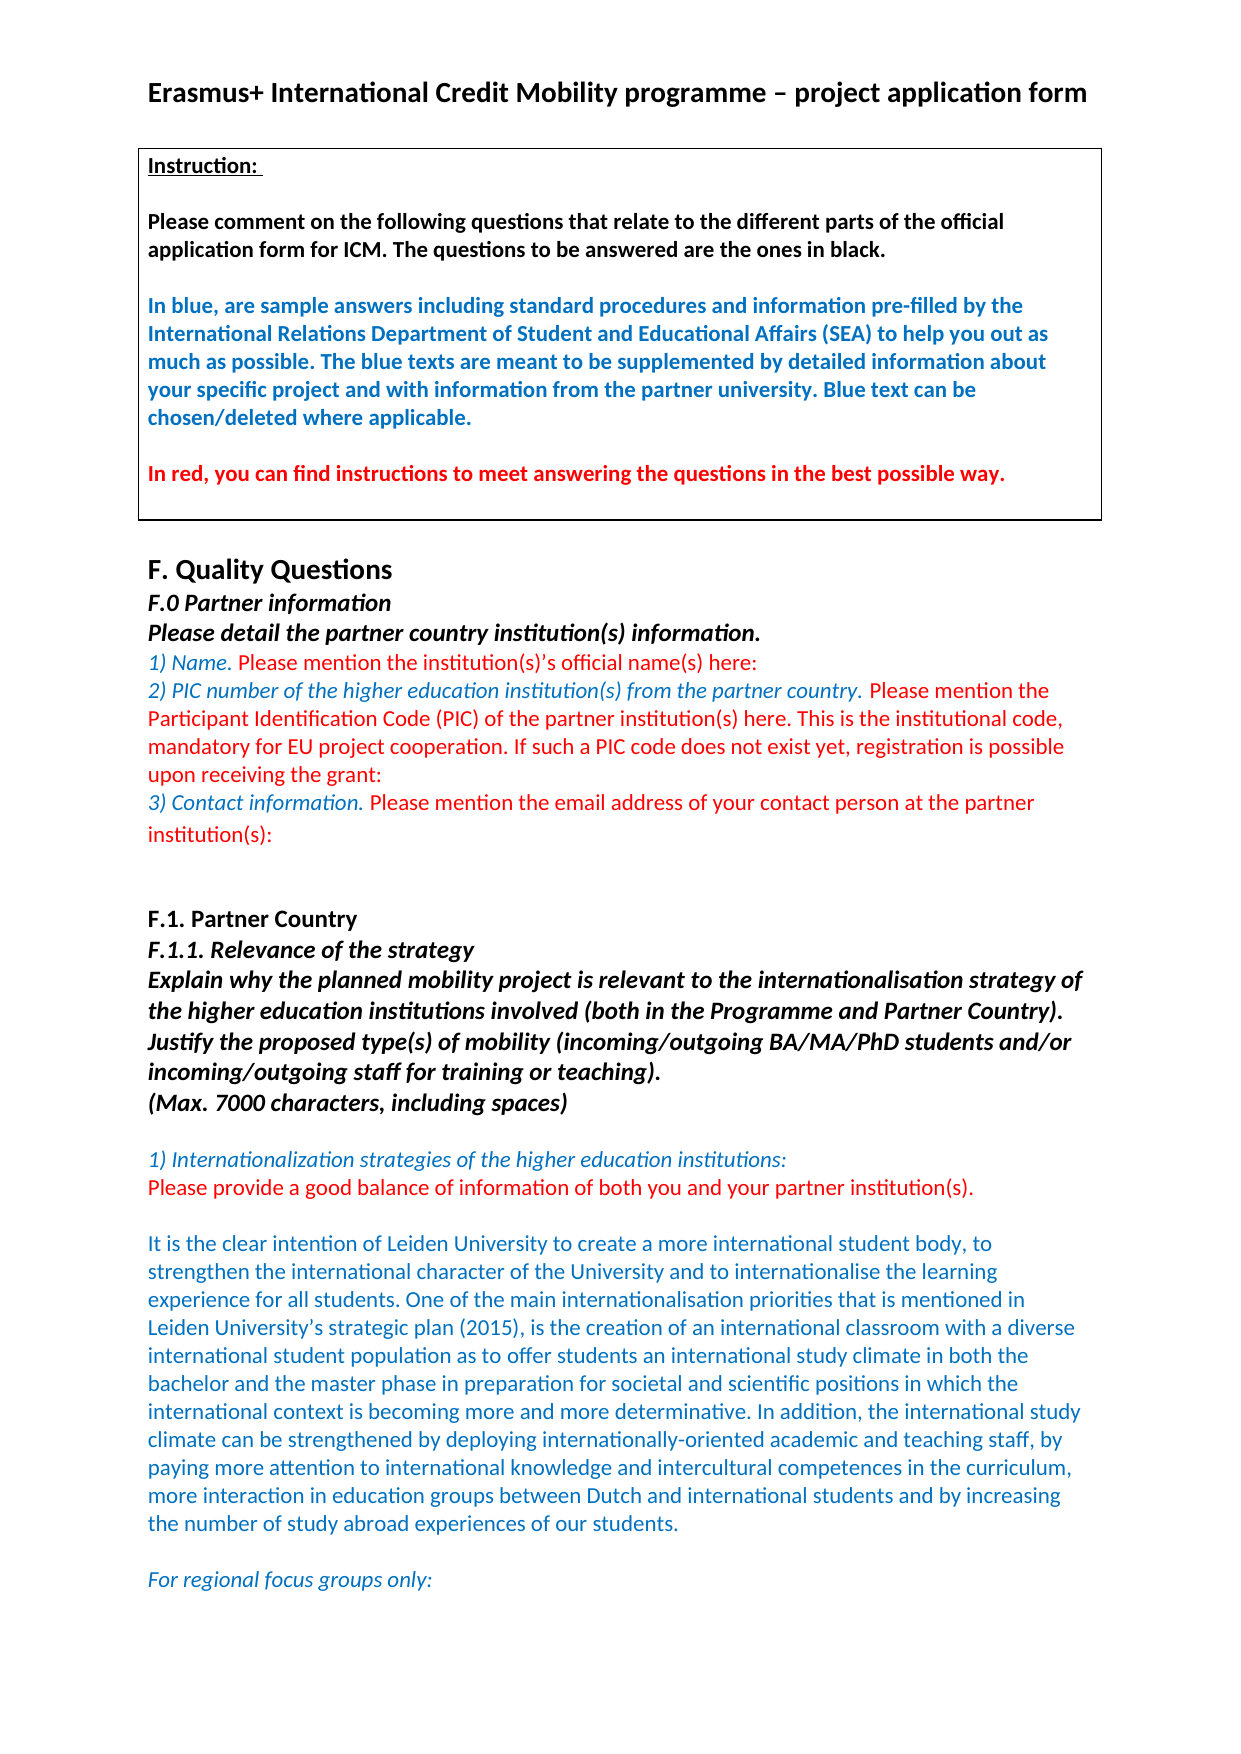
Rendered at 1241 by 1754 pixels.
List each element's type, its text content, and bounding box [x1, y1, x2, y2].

text F. Quality Questions [148, 551, 1093, 587]
text 1) Internationalization strategies of the higher education institutions: [148, 1145, 1093, 1173]
text 1) Name. Please mention the institution(s)’s official name(s) here: [148, 648, 1093, 676]
text 2) PIC number of the higher education institution(s) from the partner country. Please mention the Participant Identification Code (PIC) of the partner institution(s) here. This is the institutional code, mandatory for EU project cooperation. If such a PIC code does not exist yet, registration is possible upon receiving the grant: [148, 676, 1093, 788]
text (Max. 7000 characters, including spaces) [148, 1087, 1093, 1117]
text In blue, are sample answers including standard procedures and information pre-filled by the International Relations Department of Student and Educational Affairs (SEA) to help you out as much as possible. The blue texts are meant to be supplemented by detailed information about your specific project and with information from the partner university. Blue text can be chosen/deleted where applicable. [148, 291, 1093, 431]
text In red, you can find instructions to meet answering the questions in the best possible way. [148, 459, 1093, 487]
text F.1. Partner Country [148, 904, 1093, 934]
text Instruction: [139, 149, 1101, 179]
text Please provide a good balance of information of both you and your partner institution(s). [148, 1173, 1093, 1201]
text It is the clear intention of Leiden University to create a more international student body, to strengthen the international character of the University and to internationalise the learning experience for all students. One of the main internationalisation priorities that is mentioned in Leiden University’s strategic plan (2015), is the creation of an international classroom with a diverse international student population as to offer students an international study climate in both the bachelor and the master phase in preparation for societal and scientific positions in which the international context is becoming more and more determinative. In addition, the international study climate can be strengthened by deploying internationally-oriented academic and teaching staff, by paying more attention to international knowledge and intercultural competences in the curriculum, more interaction in education groups between Dutch and international students and by increasing the number of study abroad experiences of our students. [148, 1229, 1093, 1538]
text F.1.1. Relevance of the strategy [148, 934, 1093, 965]
text Please detail the partner country institution(s) information. [148, 617, 1093, 648]
text F.0 Partner information [148, 587, 1093, 617]
text 3) Contact information. Please mention the email address of your contact person at the partner institution(s): [148, 788, 1093, 848]
text Explain why the planned mobility project is relevant to the internationalisation strategy of the higher education institutions involved (both in the Programme and Partner Country). Justify the proposed type(s) of mobility (incoming/outgoing BA/MA/PhD students and/or incoming/outgoing staff for training or teaching). [148, 965, 1093, 1087]
text For regional focus groups only: [148, 1566, 1093, 1594]
text Please comment on the following questions that relate to the different parts of the official application form for ICM. The questions to be answered are the ones in black. [148, 207, 1093, 263]
